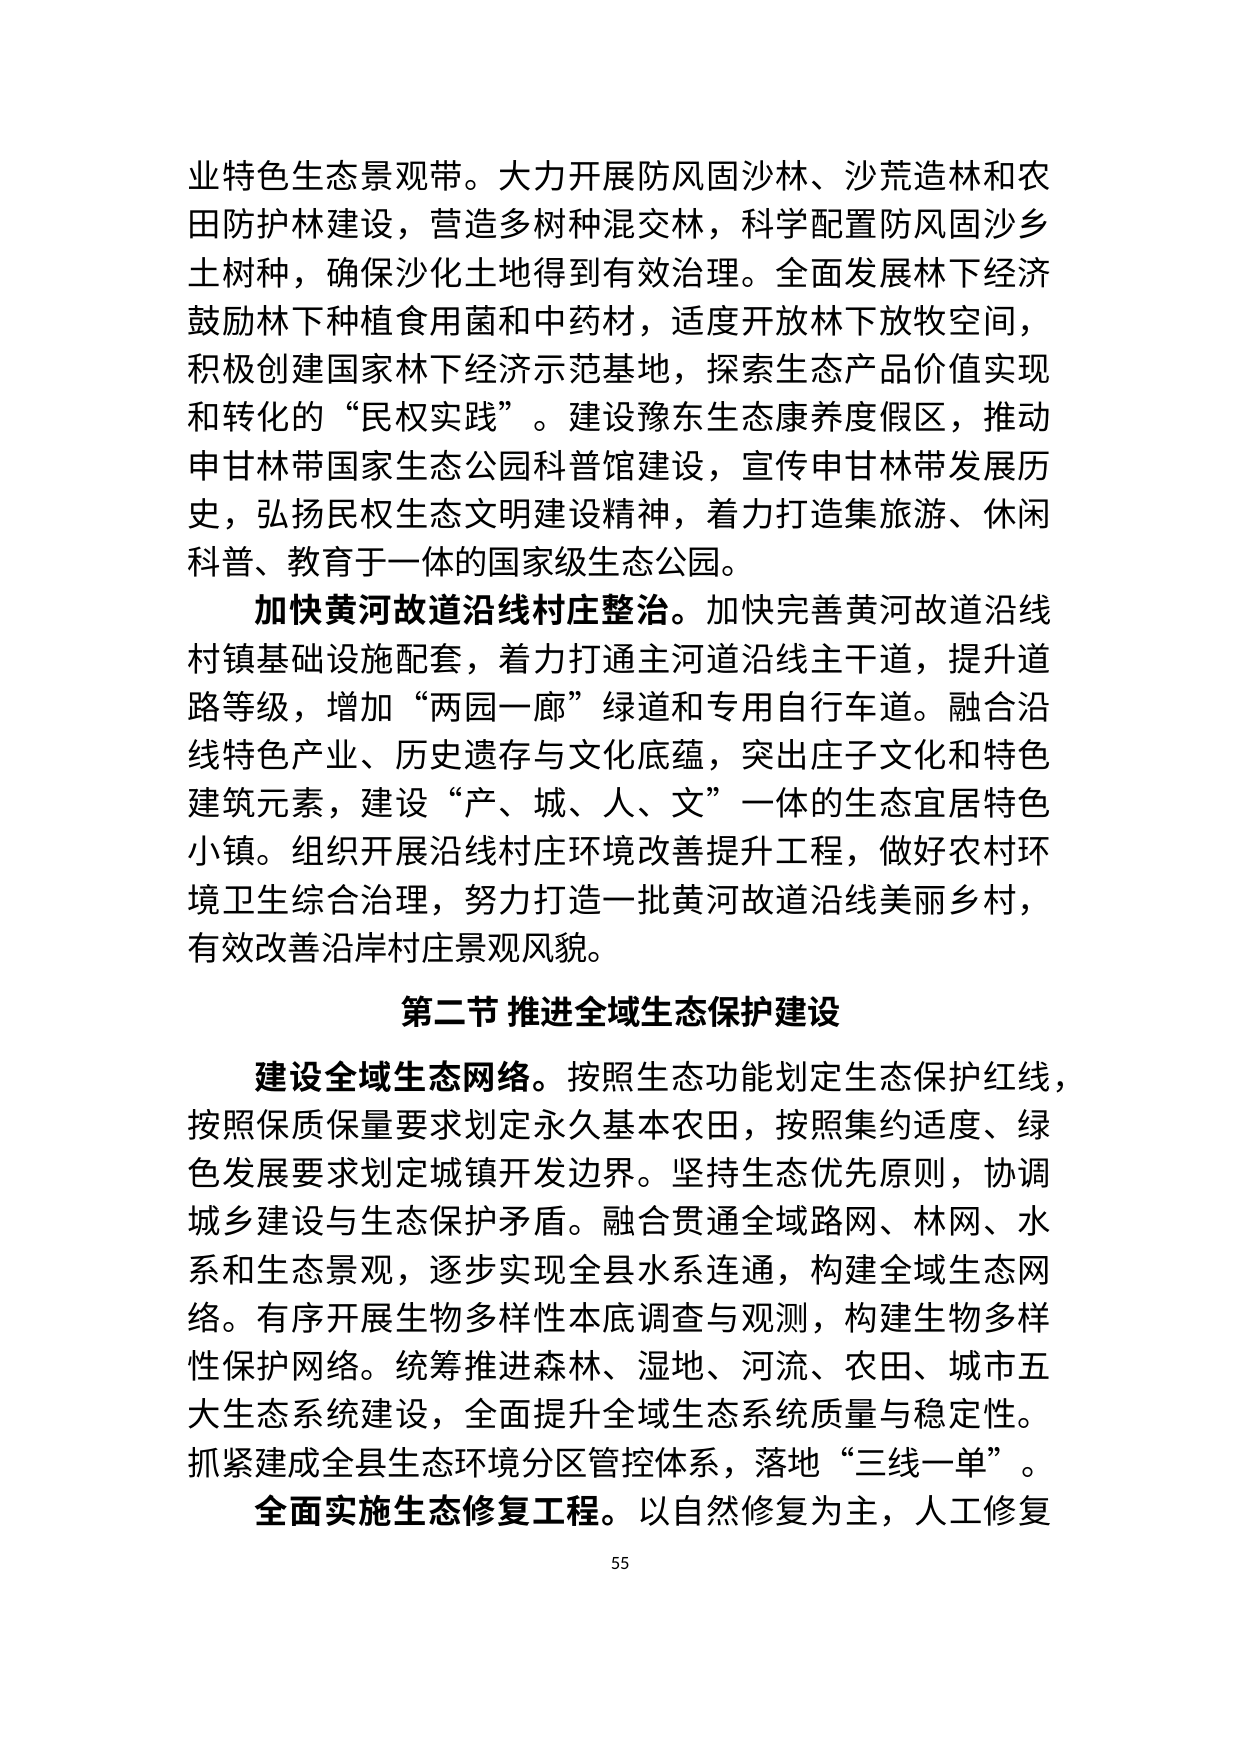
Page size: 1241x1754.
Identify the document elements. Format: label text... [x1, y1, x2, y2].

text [187, 150, 1053, 584]
subtitle 第二节 推进全域生态保护建设 [187, 986, 1053, 1034]
text 建设全域生态网络。按照生态功能划定生态保护红线，按照保质保量要求划定永久基本农田，按照集约适度、绿色发展要求划定城镇开发边界。坚持生态优先原则，协调城乡建设与生态保护矛盾。融合贯通全域路网、林网、水系和生态景观，逐步实现全县水系连通，构建全域生态网络。有序开展生物多样性本底调查与观测，构建生物多样性保护网络。统筹推进森林、湿地、河流、农田、城市五大生态系统建设，全面提升全域生态系统质量与稳定性。抓紧建成全县生态环境分区管控体系，落地“三线一单”。 [187, 1051, 1053, 1485]
text 加快黄河故道沿线村庄整治。加快完善黄河故道沿线村镇基础设施配套，着力打通主河道沿线主干道，提升道路等级，增加“两园一廊”绿道和专用自行车道。融合沿线特色产业、历史遗存与文化底蕴，突出庄子文化和特色建筑元素，建设“产、城、人、文”一体的生态宜居特色小镇。组织开展沿线村庄环境改善提升工程，做好农村环境卫生综合治理，努力打造一批黄河故道沿线美丽乡村，有效改善沿岸村庄景观风貌。 [187, 584, 1053, 970]
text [187, 1485, 1053, 1533]
